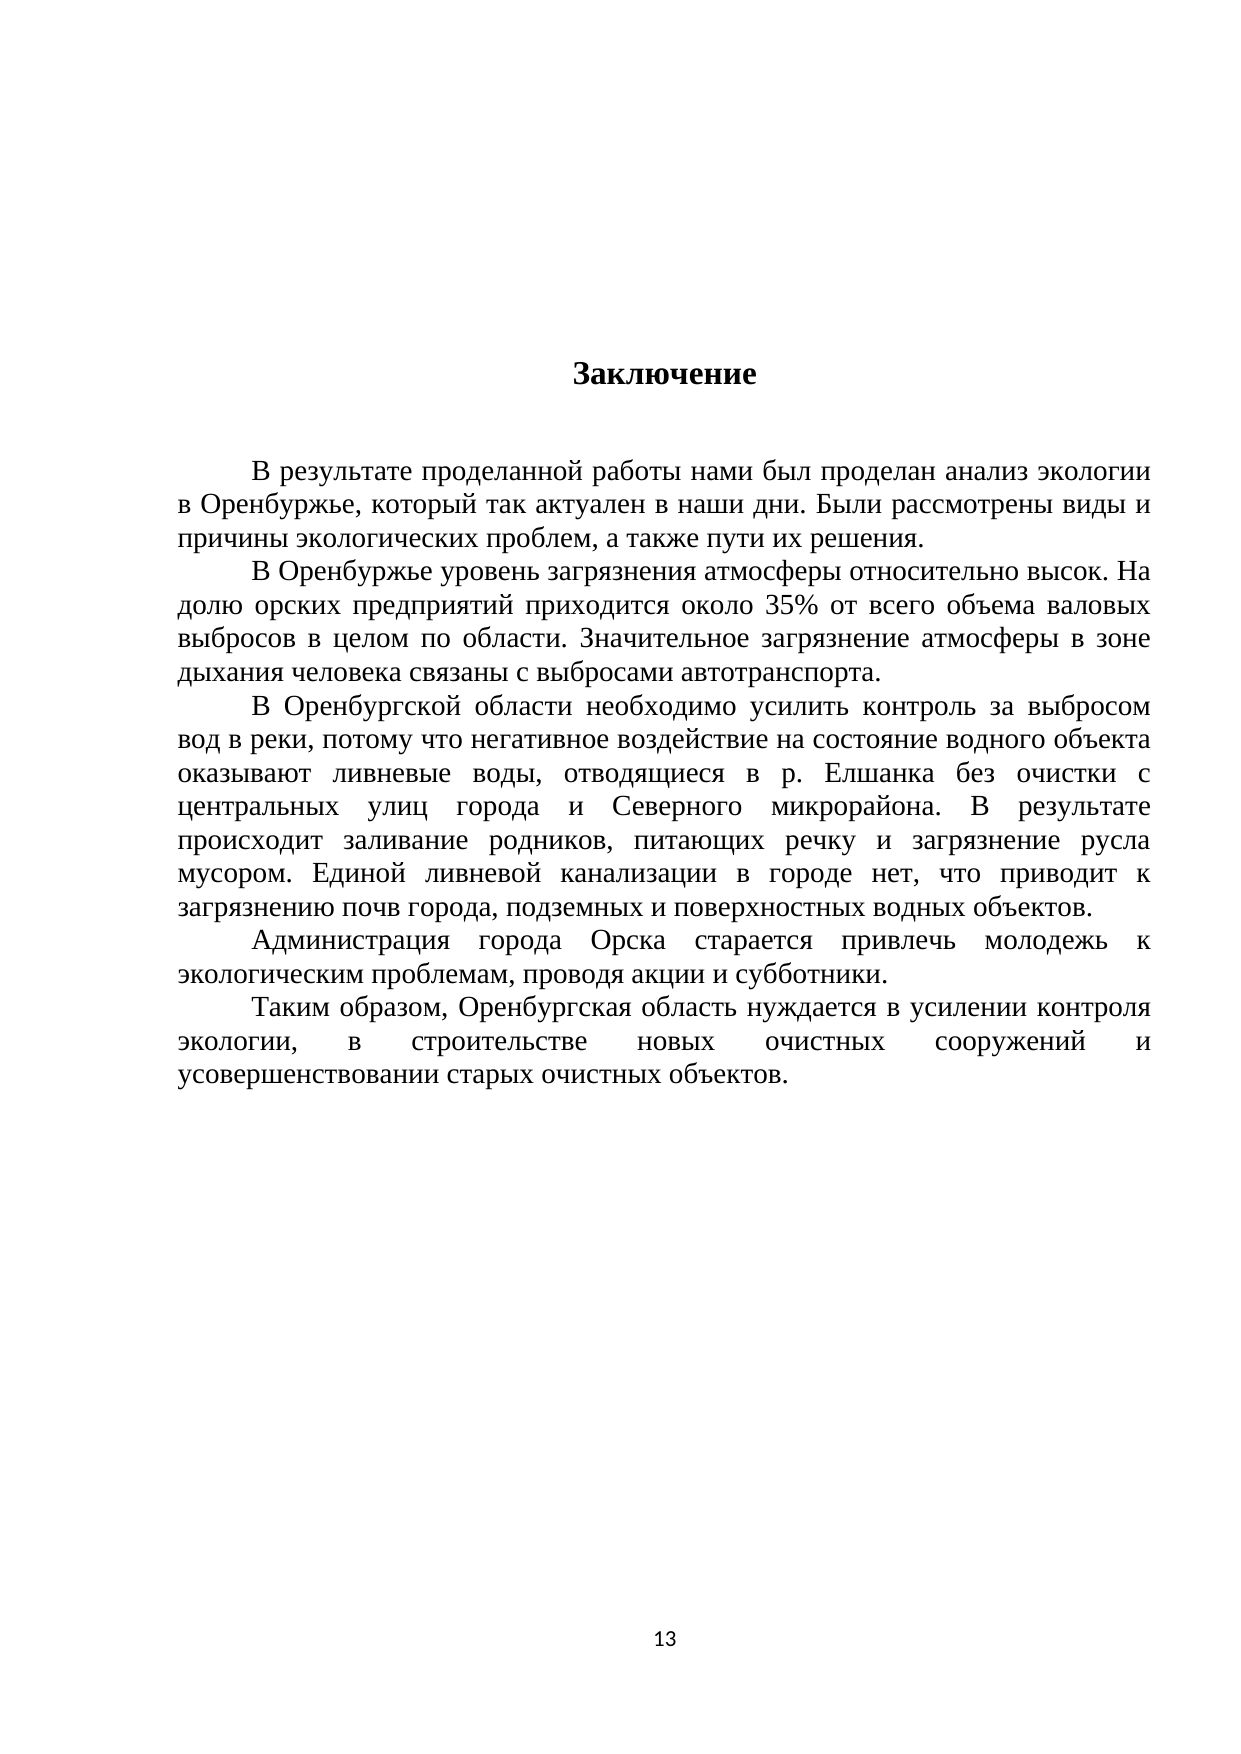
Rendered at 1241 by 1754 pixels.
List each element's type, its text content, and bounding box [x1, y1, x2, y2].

text В результате проделанной работы нами был проделан анализ экологии в Оренбуржье, который так актуален в наши дни. Были рассмотрены виды и причины экологических проблем, а также пути их решения. [177, 453, 1152, 553]
text Заключение [177, 353, 1152, 391]
text Администрация города Орска старается привлечь молодежь к экологическим проблемам, проводя акции и субботники. [177, 922, 1152, 989]
text В Оренбуржье уровень загрязнения атмосферы относительно высок. На долю орских предприятий приходится около 35% от всего объема валовых выбросов в целом по области. Значительное загрязнение атмосферы в зоне дыхания человека связаны с выбросами автотранспорта. [177, 553, 1152, 688]
text Таким образом, Оренбургская область нуждается в усилении контроля экологии, в строительстве новых очистных сооружений и усовершенствовании старых очистных объектов. [177, 989, 1152, 1090]
text В Оренбургской области необходимо усилить контроль за выбросом вод в реки, потому что негативное воздействие на состояние водного объекта оказывают ливневые воды, отводящиеся в р. Елшанка без очистки с центральных улиц города и Северного микрорайона. В результате происходит заливание родников, питающих речку и загрязнение русла мусором. Единой ливневой канализации в городе нет, что приводит к загрязнению почв города, подземных и поверхностных водных объектов. [177, 688, 1152, 922]
